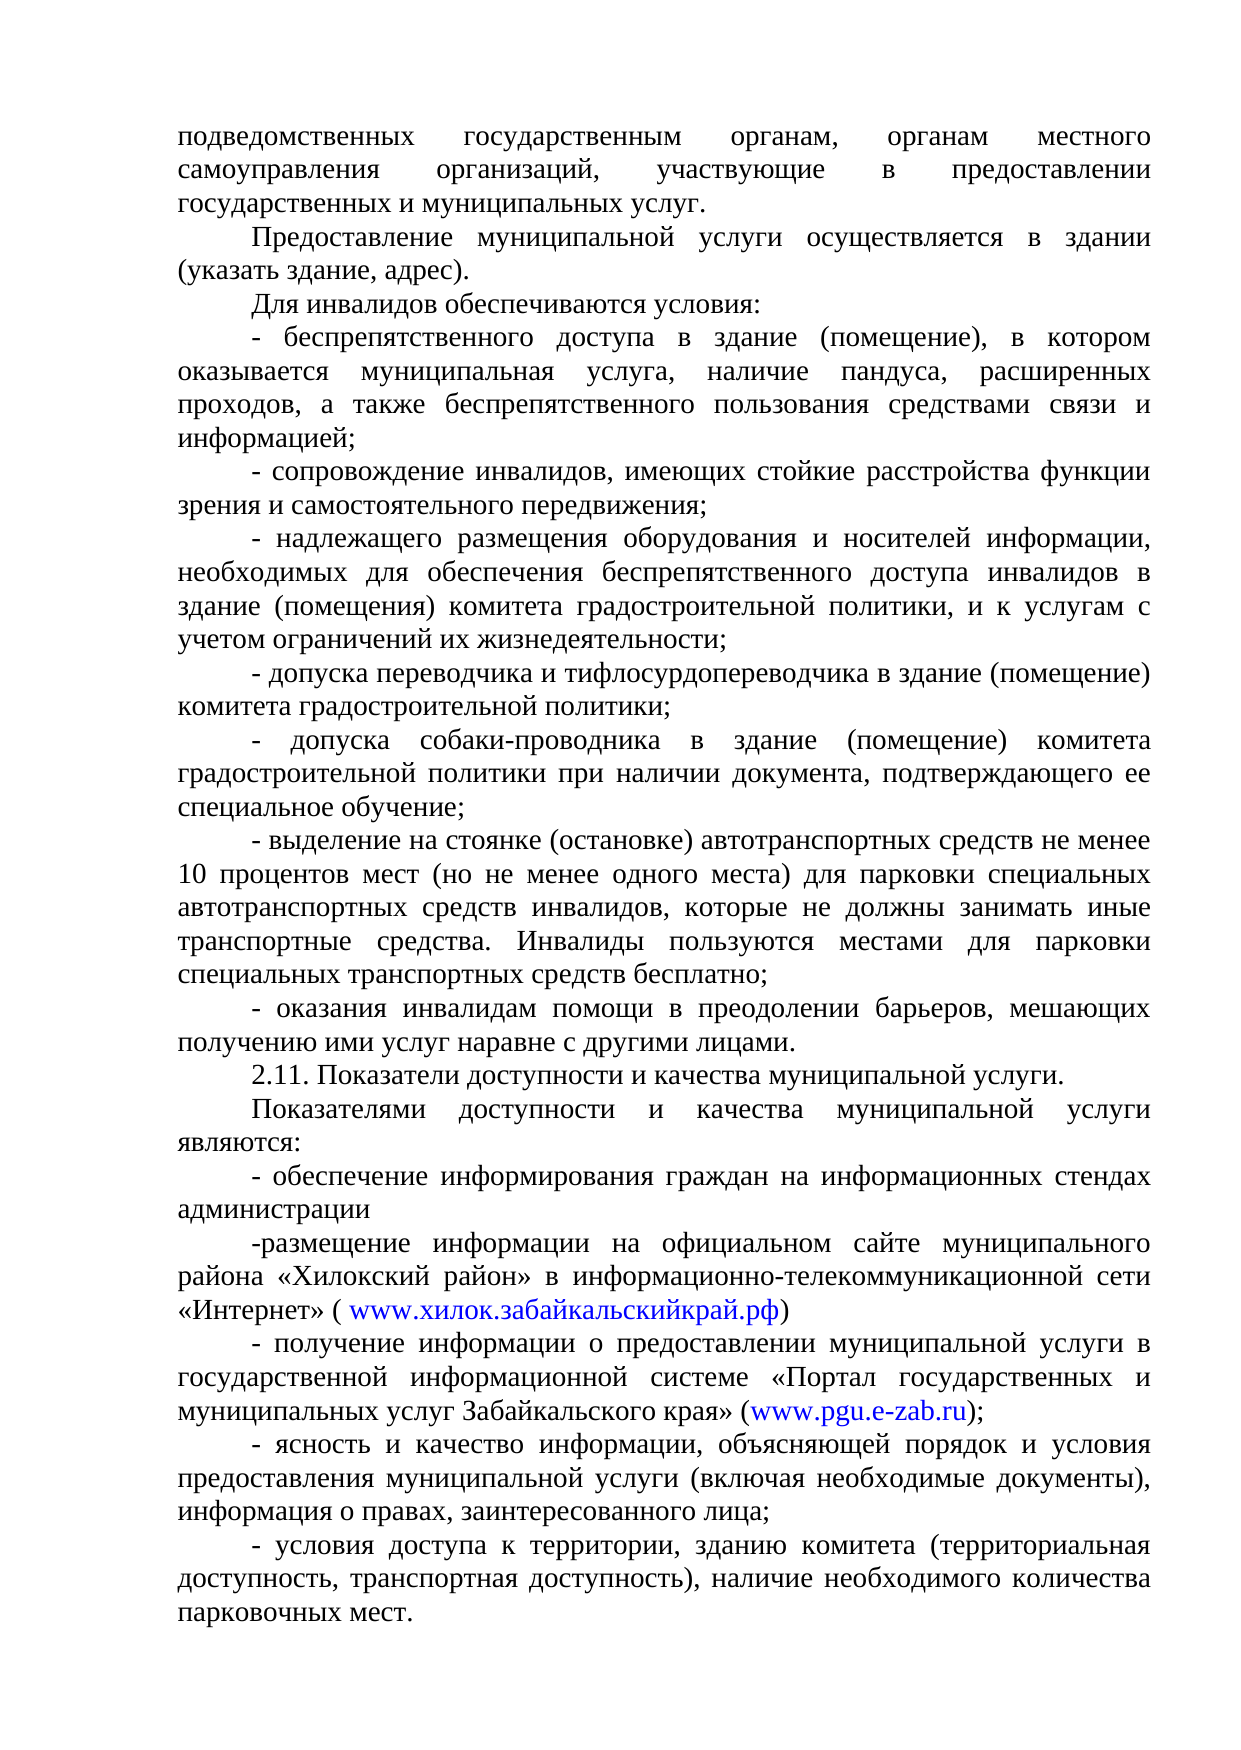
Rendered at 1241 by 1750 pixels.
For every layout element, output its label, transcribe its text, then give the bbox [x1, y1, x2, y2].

text - условия доступа к территории, зданию комитета (территориальная доступность, транспортная доступность), наличие необходимого количества парковочных мест. [177, 1527, 1152, 1627]
list - обеспечение информирования граждан на информационных стендах администрации [177, 1158, 1152, 1225]
text - сопровождение инвалидов, имеющих стойкие расстройства функции зрения и самостоятельного передвижения; [177, 453, 1152, 521]
text Показателями доступности и качества муниципальной услуги являются: [177, 1091, 1152, 1158]
text Предоставление муниципальной услуги осуществляется в здании (указать здание, адрес). [177, 219, 1152, 286]
text - надлежащего размещения оборудования и носителей информации, необходимых для обеспечения беспрепятственного доступа инвалидов в здание (помещения) комитета градостроительной политики, и к услугам с учетом ограничений их жизнедеятельности; [177, 521, 1152, 655]
text Для инвалидов обеспечиваются условия: [177, 286, 1152, 319]
text - ясность и качество информации, объясняющей порядок и условия предоставления муниципальной услуги (включая необходимые документы), информация о правах, заинтересованного лица; [177, 1426, 1152, 1527]
list -размещение информации на официальном сайте муниципального района «Хилокский район» в информационно-телекоммуникационной сети «Интернет» ( www.хилок.забайкальскийкрай.рф) [177, 1225, 1152, 1326]
text 2.11. Показатели доступности и качества муниципальной услуги. [177, 1057, 1152, 1091]
text - выделение на стоянке (остановке) автотранспортных средств не менее 10 процентов мест (но не менее одного места) для парковки специальных автотранспортных средств инвалидов, которые не должны занимать иные транспортные средства. Инвалиды пользуются местами для парковки специальных транспортных средств бесплатно; [177, 822, 1152, 990]
text - беспрепятственного доступа в здание (помещение), в котором оказывается муниципальная услуга, наличие пандуса, расширенных проходов, а также беспрепятственного пользования средствами связи и информацией; [177, 319, 1152, 453]
text - допуска собаки-проводника в здание (помещение) комитета градостроительной политики при наличии документа, подтверждающего ее специальное обучение; [177, 722, 1152, 822]
text - получение информации о предоставлении муниципальной услуги в государственной информационной системе «Портал государственных и муниципальных услуг Забайкальского края» (www.pgu.e-zab.ru); [177, 1326, 1152, 1426]
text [177, 118, 1152, 219]
text - оказания инвалидам помощи в преодолении барьеров, мешающих получению ими услуг наравне с другими лицами. [177, 990, 1152, 1057]
text - допуска переводчика и тифлосурдопереводчика в здание (помещение) комитета градостроительной политики; [177, 655, 1152, 722]
